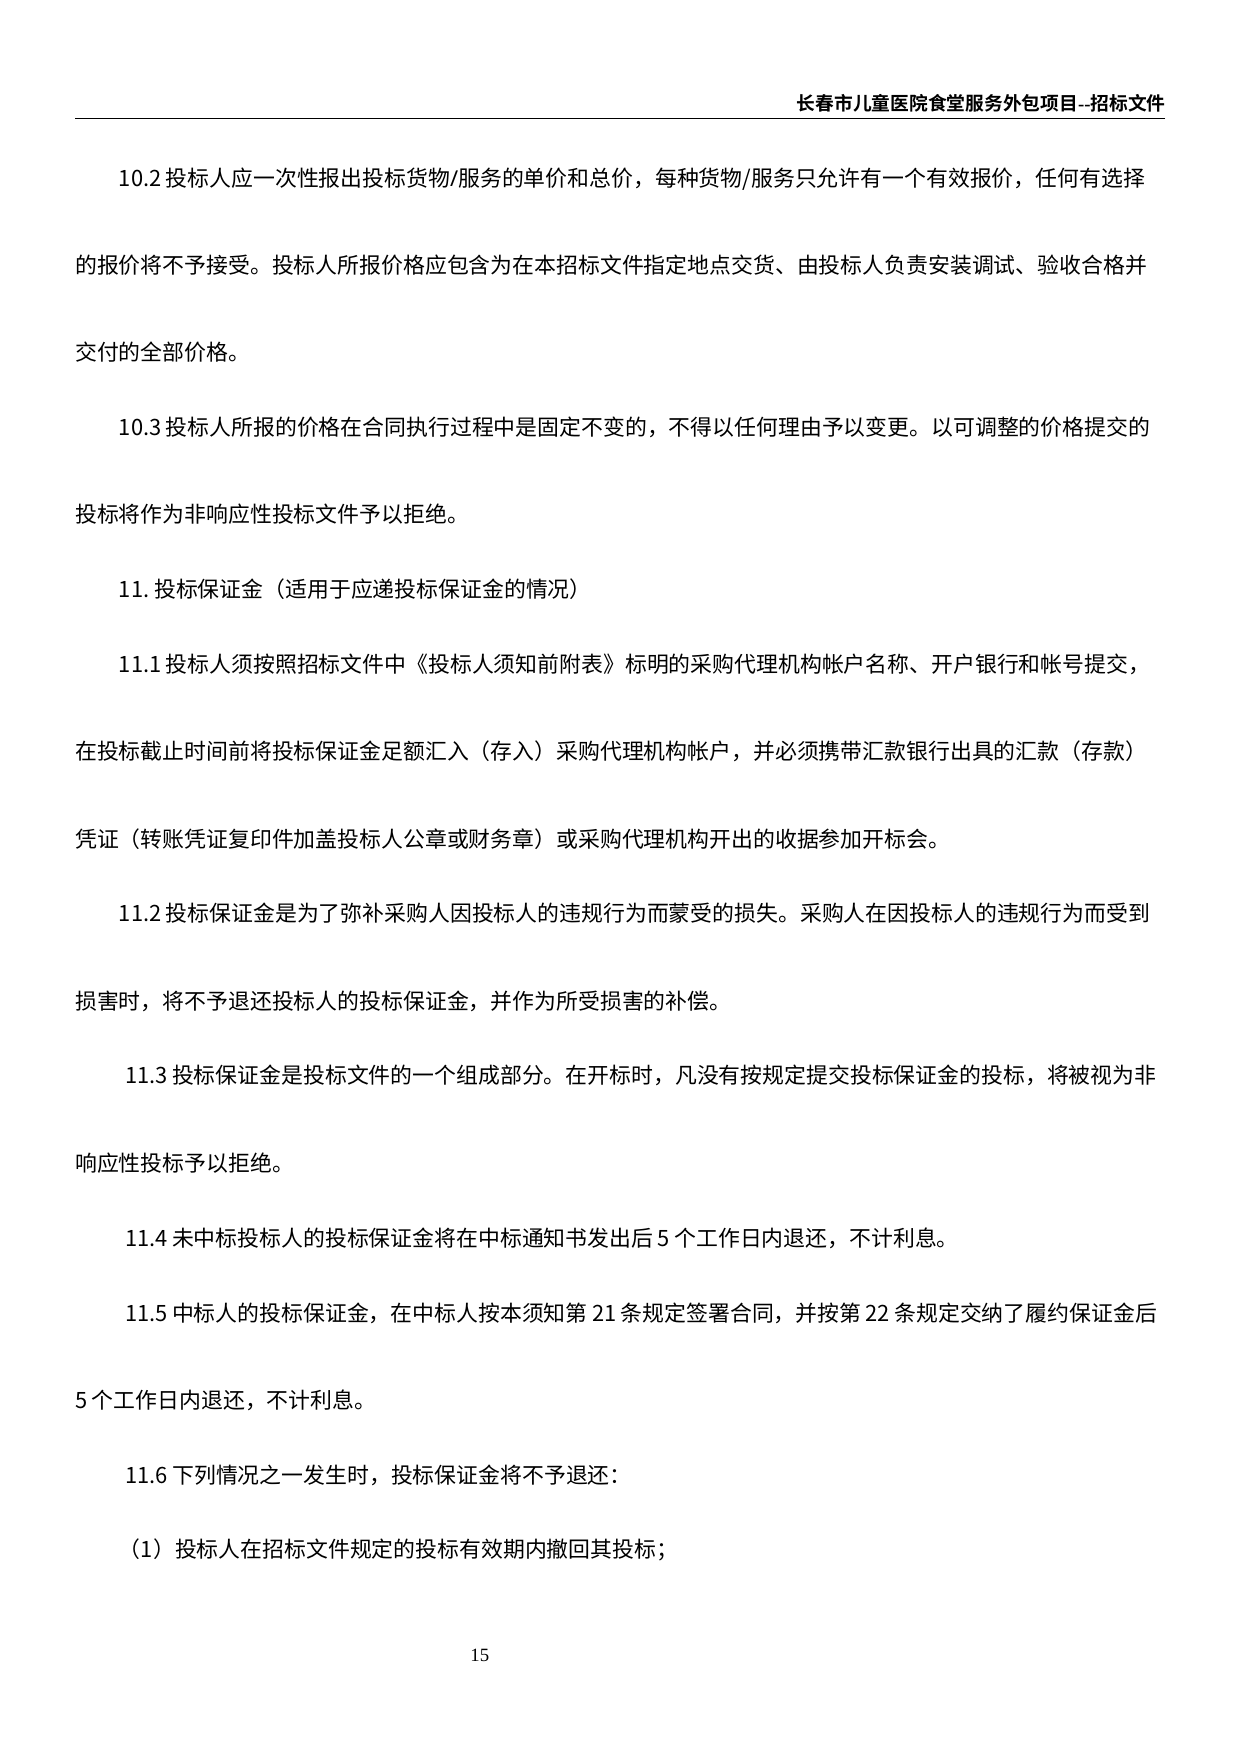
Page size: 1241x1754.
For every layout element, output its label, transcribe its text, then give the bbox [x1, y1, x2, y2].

text 10.2投标人应一次性报出投标货物/服务的单价和总价，每种货物/服务只允许有一个有效报价，任何有选择的报价将不予接受。投标人所报价格应包含为在本招标文件指定地点交货、由投标人负责安装调试、验收合格并交付的全部价格。 [75, 146, 1165, 382]
text 11.5中标人的投标保证金，在中标人按本须知第21条规定签署合同，并按第22条规定交纳了履约保证金后5个工作日内退还，不计利息。 [75, 1280, 1165, 1430]
text 10.3投标人所报的价格在合同执行过程中是固定不变的，不得以任何理由予以变更。以可调整的价格提交的投标将作为非响应性投标文件予以拒绝。 [75, 395, 1165, 544]
text 11.1投标人须按照招标文件中《投标人须知前附表》标明的采购代理机构帐户名称、开户银行和帐号提交，在投标截止时间前将投标保证金足额汇入（存入）采购代理机构帐户，并必须携带汇款银行出具的汇款（存款）凭证（转账凭证复印件加盖投标人公章或财务章）或采购代理机构开出的收据参加开标会。 [75, 632, 1165, 868]
text 11. 投标保证金（适用于应递投标保证金的情况） [75, 557, 1165, 619]
text （1）投标人在招标文件规定的投标有效期内撤回其投标； [75, 1517, 1165, 1579]
text 11.3投标保证金是投标文件的一个组成部分。在开标时，凡没有按规定提交投标保证金的投标，将被视为非响应性投标予以拒绝。 [75, 1043, 1165, 1193]
text 11.4未中标投标人的投标保证金将在中标通知书发出后5个工作日内退还，不计利息。 [75, 1205, 1165, 1268]
text 11.6下列情况之一发生时，投标保证金将不予退还： [75, 1442, 1165, 1504]
text 11.2投标保证金是为了弥补采购人因投标人的违规行为而蒙受的损失。采购人在因投标人的违规行为而受到损害时，将不予退还投标人的投标保证金，并作为所受损害的补偿。 [75, 881, 1165, 1031]
